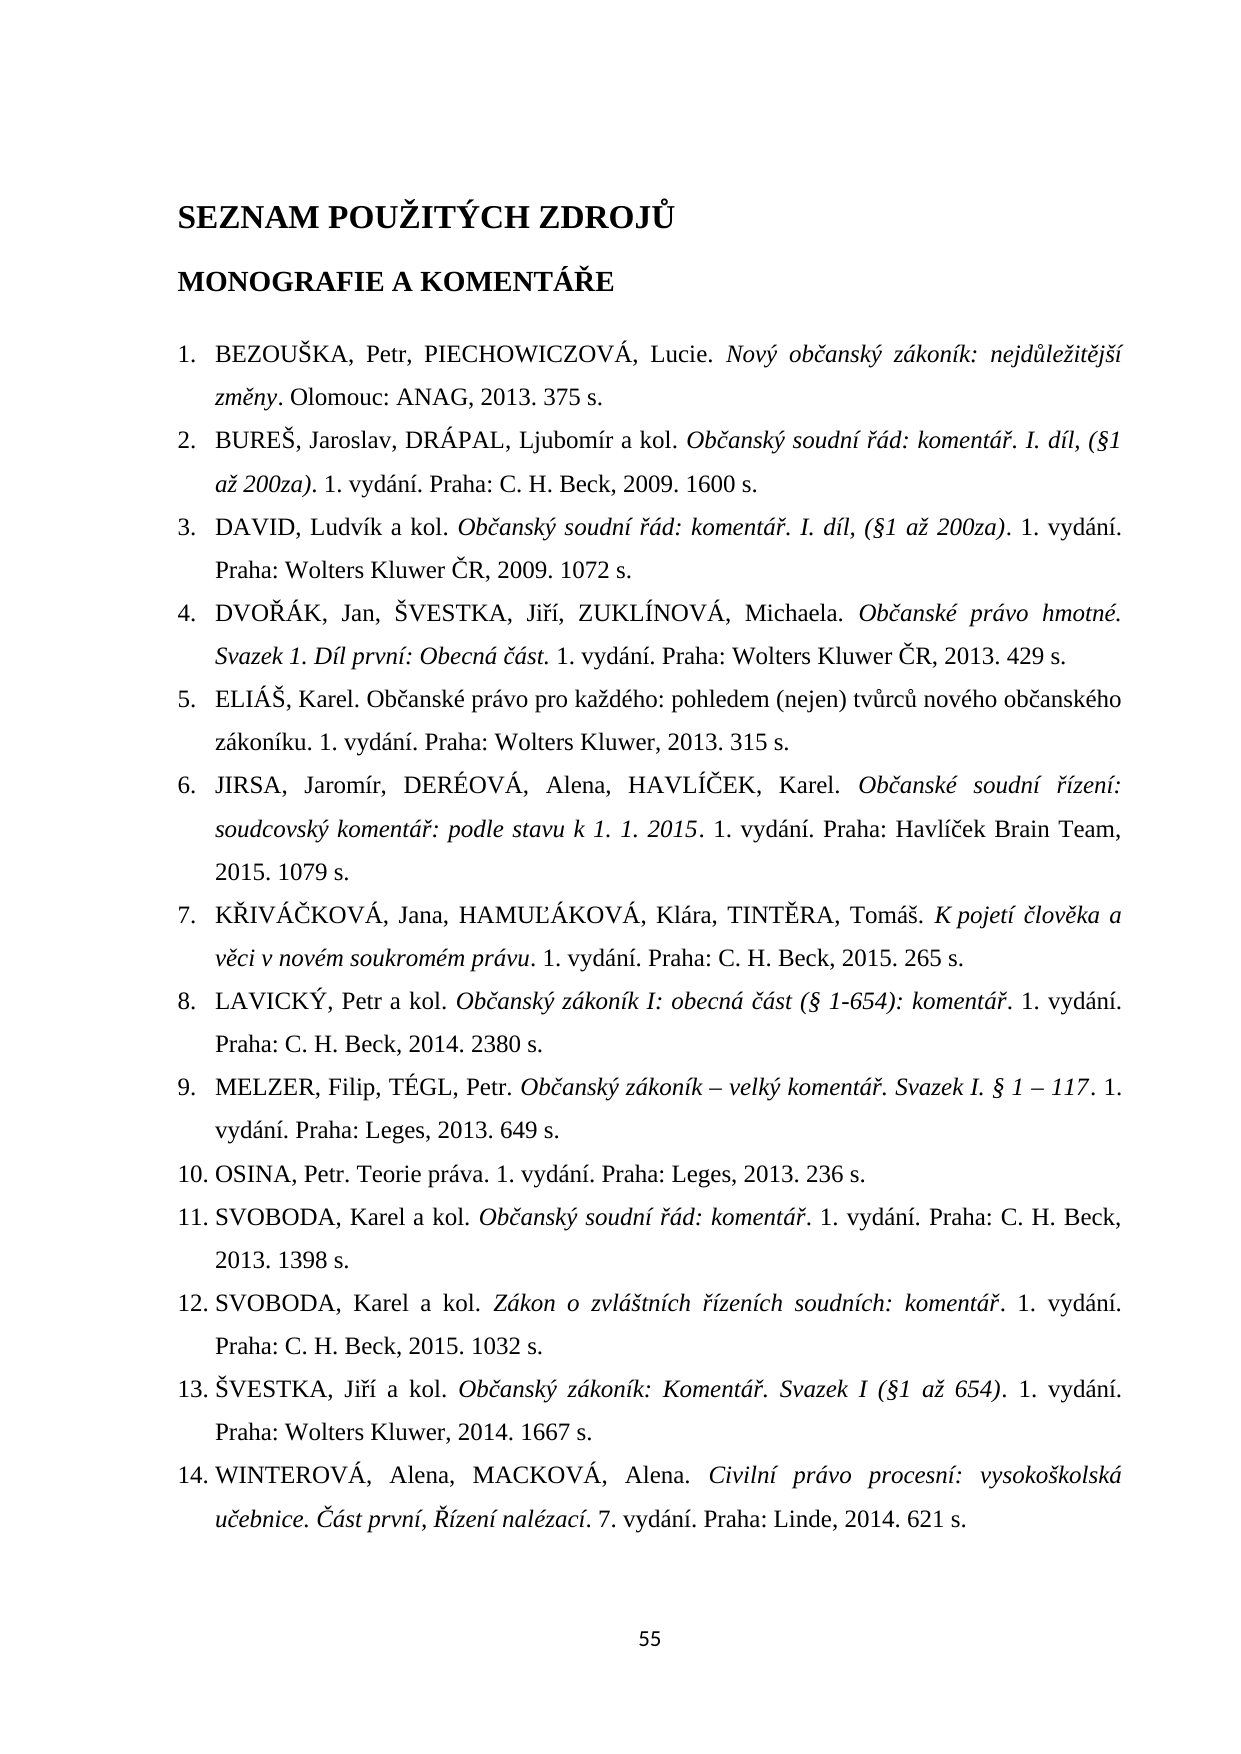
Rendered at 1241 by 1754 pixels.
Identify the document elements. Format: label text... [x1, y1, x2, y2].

list DVOŘÁK, Jan, ŠVESTKA, Jiří, ZUKLÍNOVÁ, Michaela. Občanské právo hmotné. Svazek 1. Díl první: Obecná část. 1. vydání. Praha: Wolters Kluwer ČR, 2013. 429 s. [177, 598, 1122, 670]
list SVOBODA, Karel a kol. Zákon o zvláštních řízeních soudních: komentář. 1. vydání. Praha: C. H. Beck, 2015. 1032 s. [177, 1288, 1122, 1360]
list ŠVESTKA, Jiří a kol. Občanský zákoník: Komentář. Svazek I (§1 až 654). 1. vydání. Praha: Wolters Kluwer, 2014. 1667 s. [177, 1374, 1122, 1446]
list KŘIVÁČKOVÁ, Jana, HAMUĽÁKOVÁ, Klára, TINTĚRA, Tomáš. K pojetí člověka a věci v novém soukromém právu. 1. vydání. Praha: C. H. Beck, 2015. 265 s. [177, 900, 1122, 972]
list ELIÁŠ, Karel. Občanské právo pro každého: pohledem (nejen) tvůrců nového občanského zákoníku. 1. vydání. Praha: Wolters Kluwer, 2013. 315 s. [177, 684, 1122, 756]
list BEZOUŠKA, Petr, PIECHOWICZOVÁ, Lucie. Nový občanský zákoník: nejdůležitější změny. Olomouc: ANAG, 2013. 375 s. [177, 339, 1122, 411]
list BUREŠ, Jaroslav, DRÁPAL, Ljubomír a kol. Občanský soudní řád: komentář. I. díl, (§1 až 200za). 1. vydání. Praha: C. H. Beck, 2009. 1600 s. [177, 426, 1122, 497]
list JIRSA, Jaromír, DERÉOVÁ, Alena, HAVLÍČEK, Karel. Občanské soudní řízení: soudcovský komentář: podle stavu k 1. 1. 2015. 1. vydání. Praha: Havlíček Brain Team, 2015. 1079 s. [177, 771, 1122, 886]
list OSINA, Petr. Teorie práva. 1. vydání. Praha: Leges, 2013. 236 s. [177, 1159, 1122, 1187]
list DAVID, Ludvík a kol. Občanský soudní řád: komentář. I. díl, (§1 až 200za). 1. vydání. Praha: Wolters Kluwer ČR, 2009. 1072 s. [177, 512, 1122, 584]
list LAVICKÝ, Petr a kol. Občanský zákoník I: obecná část (§ 1-654): komentář. 1. vydání. Praha: C. H. Beck, 2014. 2380 s. [177, 986, 1122, 1058]
list SVOBODA, Karel a kol. Občanský soudní řád: komentář. 1. vydání. Praha: C. H. Beck, 2013. 1398 s. [177, 1202, 1122, 1274]
subtitle SEZNAM POUŽITÝCH ZDROJŮ [177, 198, 1122, 236]
list MELZER, Filip, TÉGL, Petr. Občanský zákoník – velký komentář. Svazek I. § 1 – 117. 1. vydání. Praha: Leges, 2013. 649 s. [177, 1072, 1122, 1144]
text MONOGRAFIE A KOMENTÁŘE [177, 264, 1122, 298]
list WINTEROVÁ, Alena, MACKOVÁ, Alena. Civilní právo procesní: vysokoškolská učebnice. Část první, Řízení nalézací. 7. vydání. Praha: Linde, 2014. 621 s. [177, 1461, 1122, 1532]
